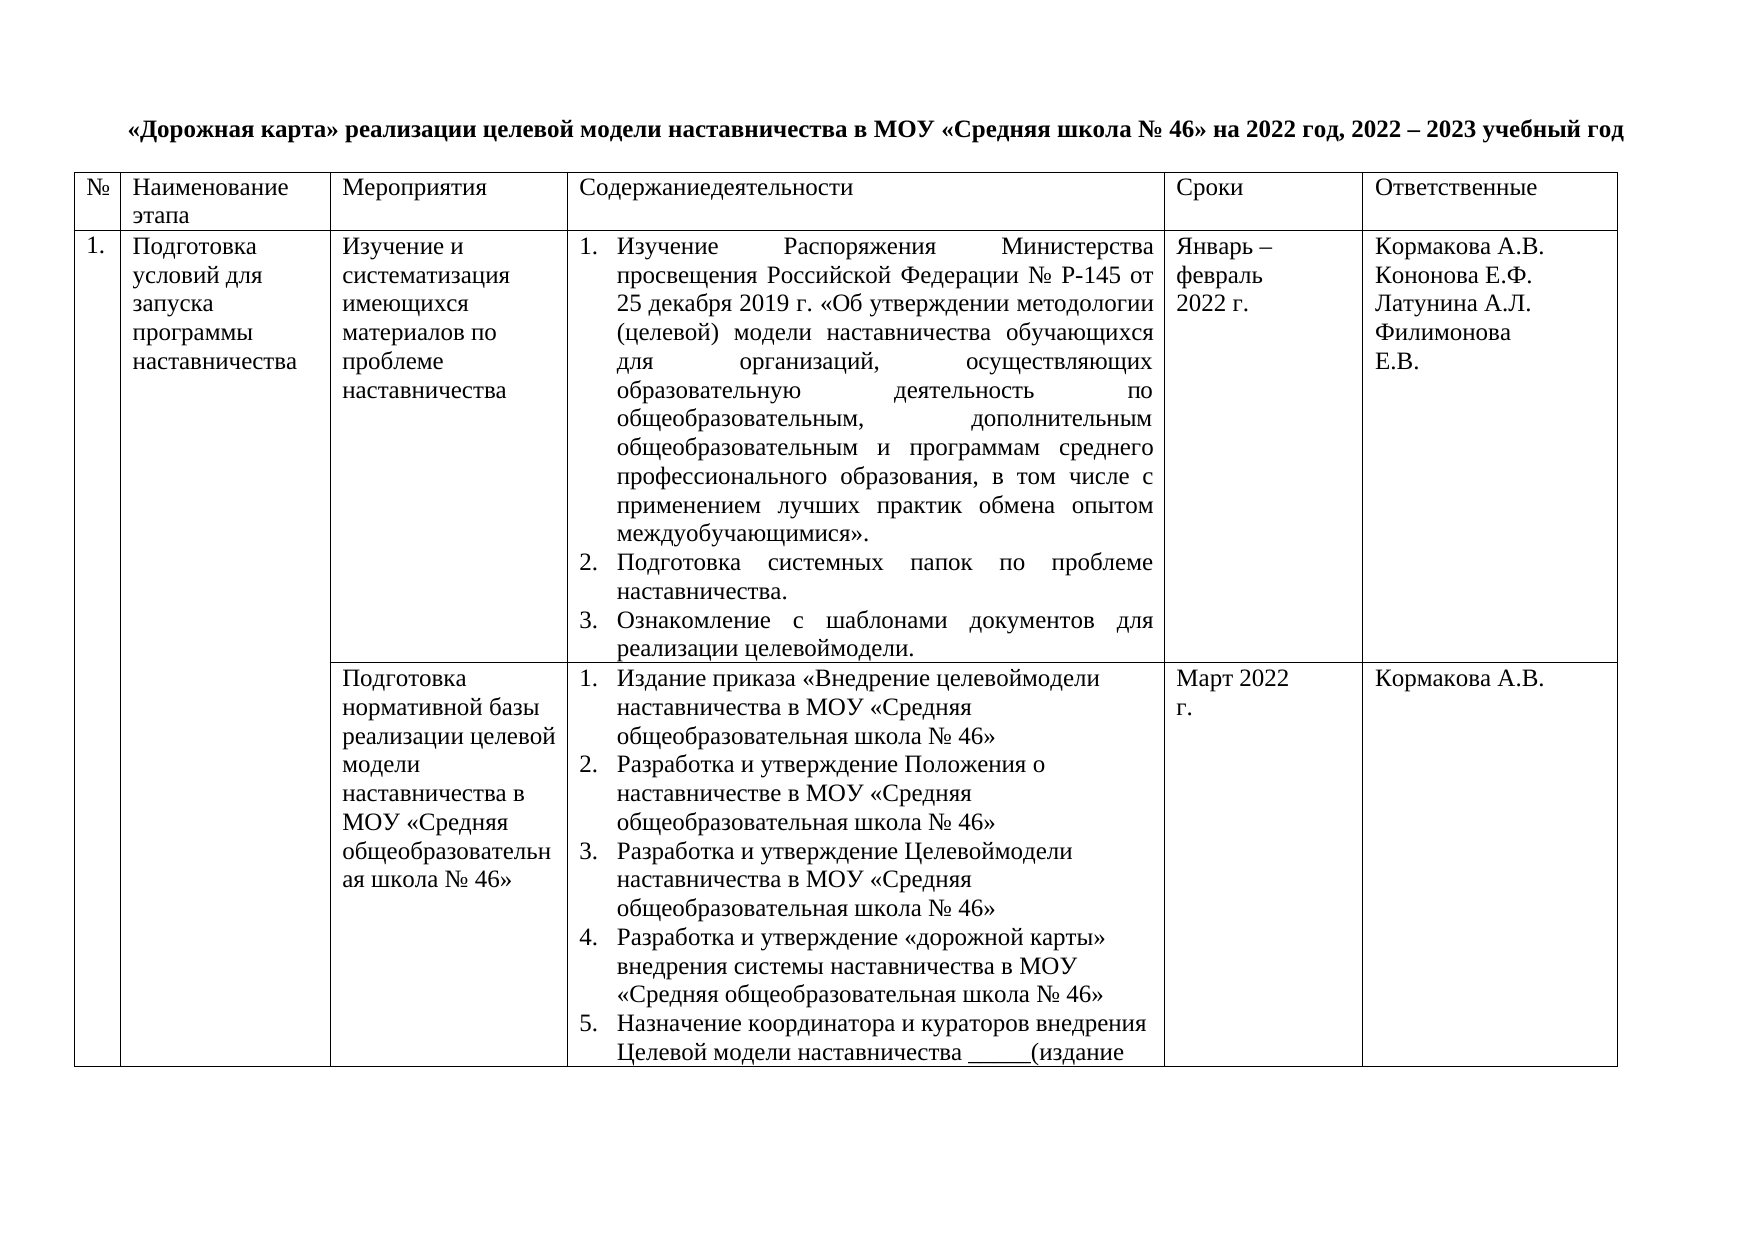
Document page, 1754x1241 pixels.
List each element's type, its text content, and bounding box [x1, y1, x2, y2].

table_header № [75, 173, 120, 230]
subtitle «Дорожная карта» реализации целевой модели наставничества в МОУ «Средняя школа № 46» на 2022 год, 2022 – 2023 учебный год [75, 114, 1677, 143]
table_cell Кормакова А.В. [1363, 663, 1617, 1066]
table_cell Кормакова А.В. Кононова Е.Ф. Латунина А.Л. Филимонова Е.В. [1363, 231, 1617, 662]
table_header Содержаниедеятельности [568, 173, 1164, 230]
table_cell 1. [75, 231, 120, 1066]
table_cell Издание приказа «Внедрение целевоймодели наставничества в МОУ «Средняя общеобразовательная школа № 46» Разработка и утверждение Положения о наставничестве в МОУ «Средняя общеобразовательная школа № 46» Разработка и утверждение Целевоймодели наставничества в МОУ «Средняя общеобразовательная школа № 46» Разработка и утверждение «дорожной карты» внедрения системы наставничества в МОУ «Средняя общеобразовательная школа № 46» Назначение координатора и кураторов внедрения Целевой модели наставничества _____(издание [568, 663, 1164, 1066]
table_cell Январь – февраль 2022 г. [1165, 231, 1362, 662]
table_cell Март 2022 г. [1165, 663, 1362, 1066]
table_header Мероприятия [331, 173, 567, 230]
table_header Сроки [1165, 173, 1362, 230]
table_cell Подготовка условий для запуска программы наставничества [121, 231, 330, 1066]
table_header Наименование этапа [121, 173, 330, 230]
table_cell Изучение Распоряжения Министерства просвещения Российской Федерации № Р-145 от 25 декабря 2019 г. «Об утверждении методологии (целевой) модели наставничества обучающихся для организаций, осуществляющих образовательную деятельность по общеобразовательным, дополнительным общеобразовательным и программам среднего профессионального образования, в том числе с применением лучших практик обмена опытом междуобучающимися». Подготовка системных папок по проблеме наставничества. Ознакомление с шаблонами документов для реализации целевоймодели. [568, 231, 1164, 662]
table_header Ответственные [1363, 173, 1617, 230]
table_cell Подготовка нормативной базы реализации целевой модели наставничества в МОУ «Средняя общеобразовательная школа № 46» [331, 663, 567, 1066]
table_cell Изучение и систематизация имеющихся материалов по проблеме наставничества [331, 231, 567, 662]
